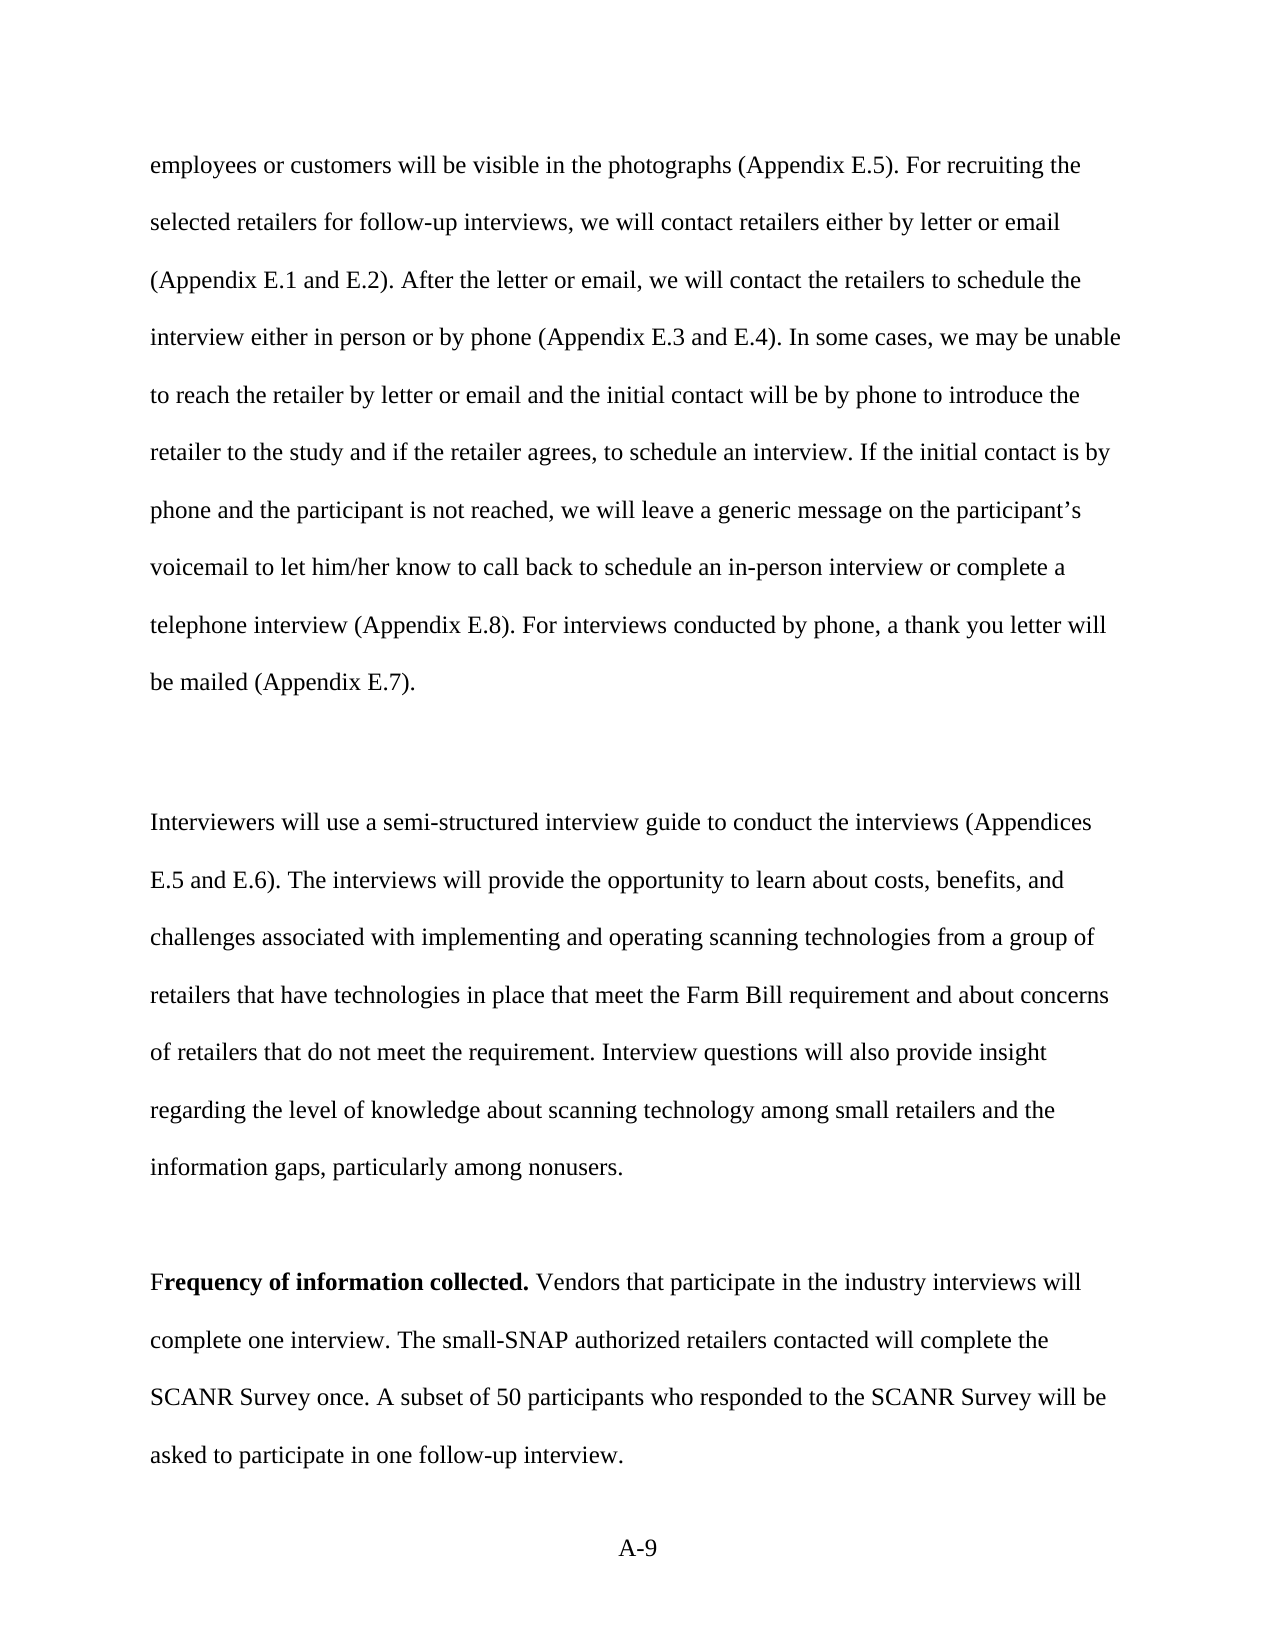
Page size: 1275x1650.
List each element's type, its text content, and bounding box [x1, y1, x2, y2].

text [150, 150, 1125, 696]
text Interviewers will use a semi-structured interview guide to conduct the interviews (Appendices E.5 and E.6). The interviews will provide the opportunity to learn about costs, benefits, and challenges associated with implementing and operating scanning technologies from a group of retailers that have technologies in place that meet the Farm Bill requirement and about concerns of retailers that do not meet the requirement. Interview questions will also provide insight regarding the level of knowledge about scanning technology among small retailers and the information gaps, particularly among nonusers. [150, 807, 1125, 1181]
text Frequency of information collected. Vendors that participate in the industry interviews will complete one interview. The small-SNAP authorized retailers contacted will complete the SCANR Survey once. A subset of 50 participants who responded to the SCANR Survey will be asked to participate in one follow-up interview. [150, 1267, 1125, 1469]
